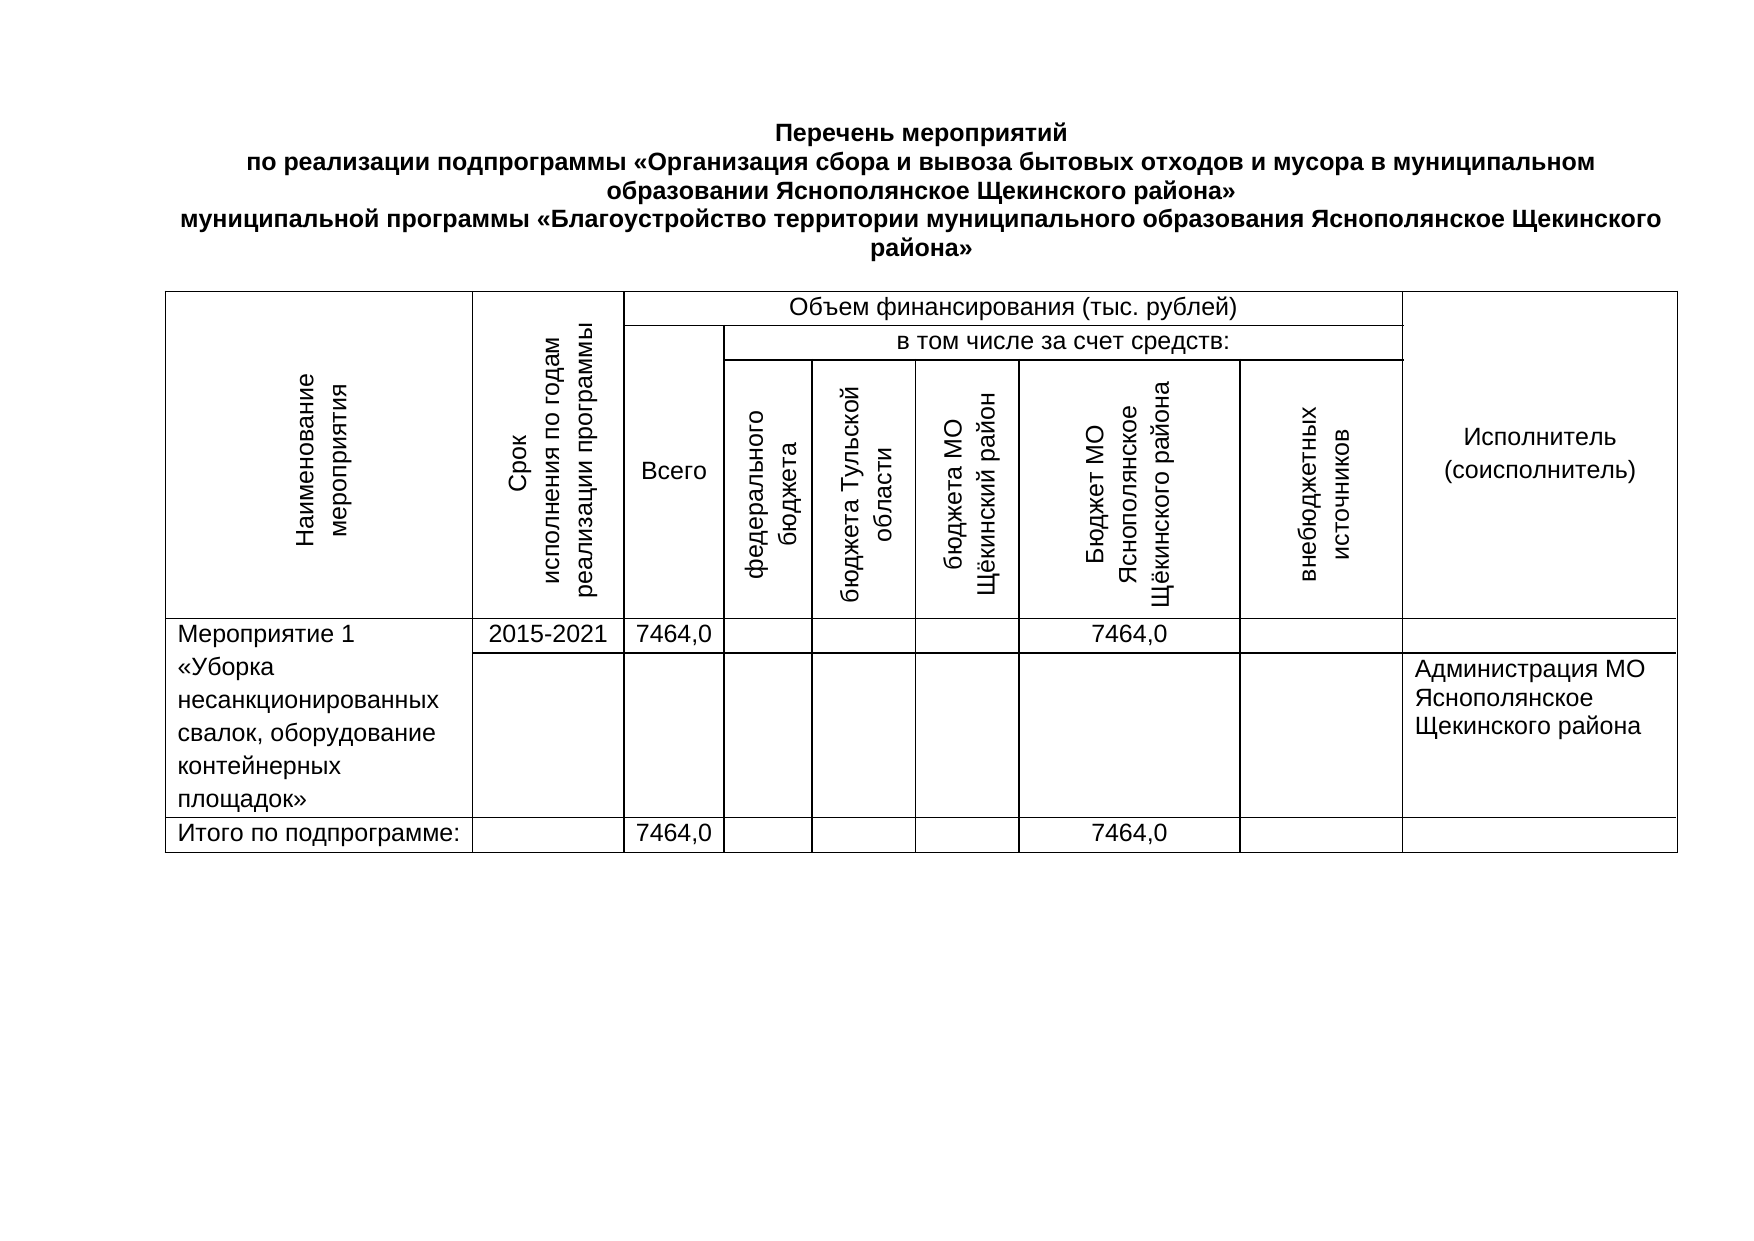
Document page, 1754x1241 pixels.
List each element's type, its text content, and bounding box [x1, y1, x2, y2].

table_cell Администрация МО Яснополянское Щекинского района [1403, 652, 1677, 817]
table_cell внебюджетных источников [1241, 361, 1402, 618]
text Перечень мероприятий [177, 118, 1665, 147]
table_cell [916, 818, 1018, 851]
table_cell [1241, 818, 1402, 851]
table_cell [725, 818, 811, 851]
table_cell [813, 818, 915, 851]
table_cell [813, 654, 915, 817]
table_cell [1403, 618, 1677, 652]
table_cell [473, 818, 623, 851]
table_cell федерального бюджета [725, 361, 811, 618]
table_cell 2015-2021 [473, 619, 623, 652]
table_cell Мероприятие 1 «Уборка несанкционированных свалок, оборудование контейнерных площадок» [166, 619, 472, 817]
table_cell [813, 619, 915, 652]
table_cell [473, 654, 623, 817]
table_cell [625, 654, 723, 817]
table_cell бюджета Тульской области [813, 361, 915, 618]
table_cell [1241, 654, 1402, 817]
table_cell [916, 619, 1018, 652]
table_header Исполнитель (соисполнитель) [1403, 292, 1677, 618]
table_header Срок исполнения по годам реализации программы [473, 292, 623, 618]
table_cell [725, 654, 811, 817]
table_header Объем финансирования (тыс. рублей) [625, 292, 1402, 325]
table_cell Итого по подпрограмме: [166, 818, 472, 851]
table_cell 7464,0 [625, 619, 723, 652]
table_cell Всего [625, 326, 723, 618]
text по реализации подпрограммы «Организация сбора и вывоза бытовых отходов и мусора в муниципальном образовании Яснополянское Щекинского района» [177, 147, 1665, 204]
table_cell 7464,0 [1020, 619, 1239, 652]
table_cell в том числе за счет средств: [725, 326, 1402, 359]
table_cell [725, 619, 811, 652]
table_cell 7464,0 [625, 818, 723, 851]
table_cell [1403, 817, 1677, 851]
table_cell [1020, 654, 1239, 817]
table_cell бюджета МО Щёкинский район [916, 361, 1018, 618]
table_cell Бюджет МО Яснополянское Щёкинского района [1020, 361, 1239, 618]
table_header Наименование мероприятия [166, 292, 472, 618]
table_cell [1241, 619, 1402, 652]
text муниципальной программы «Благоустройство территории муниципального образования Яснополянское Щекинского района» [177, 204, 1665, 262]
table_cell 7464,0 [1020, 818, 1239, 851]
table_cell [916, 654, 1018, 817]
